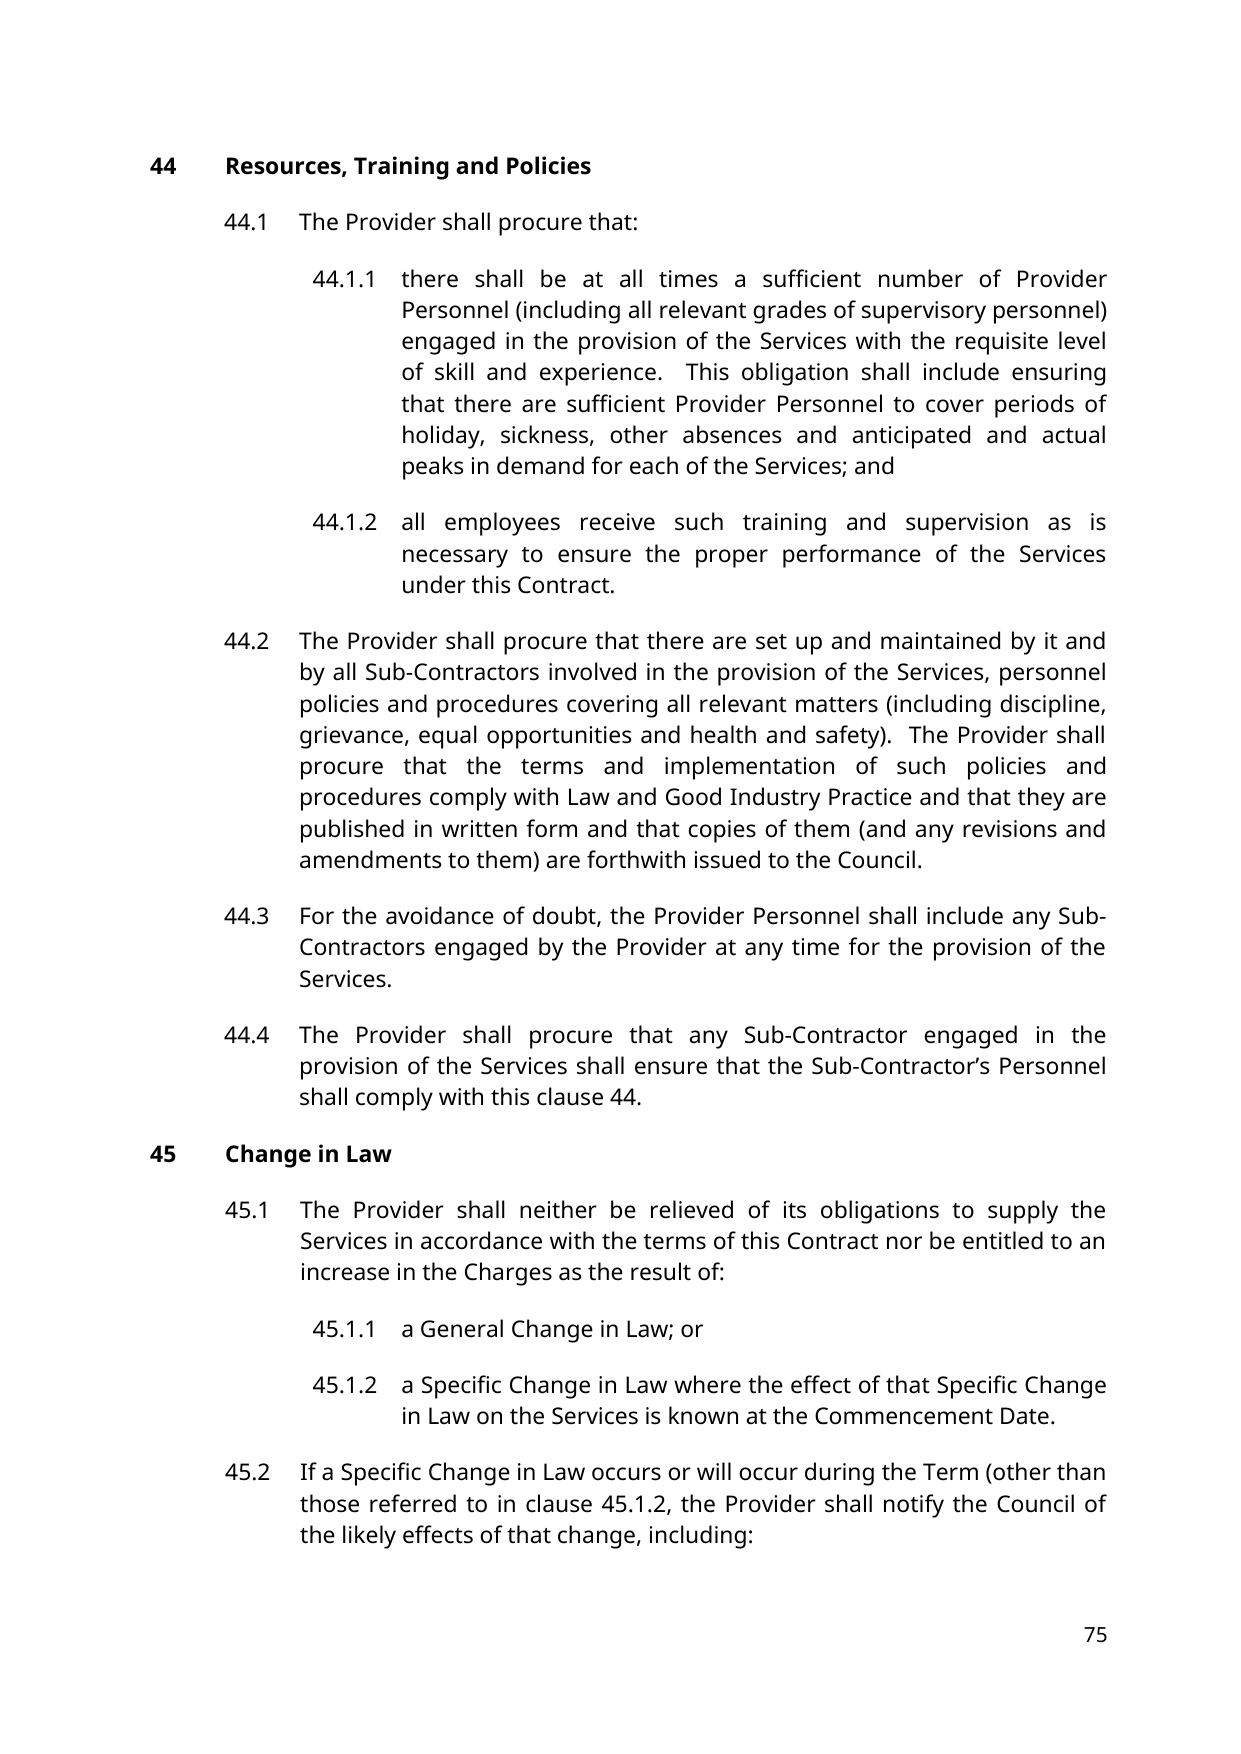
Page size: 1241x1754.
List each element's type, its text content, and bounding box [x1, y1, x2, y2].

subtitle there shall be at all times a sufficient number of Provider Personnel (including all relevant grades of supervisory personnel) engaged in the provision of the Services with the requisite level of skill and experience. This obligation shall include ensuring that there are sufficient Provider Personnel to cover periods of holiday, sickness, other absences and anticipated and actual peaks in demand for each of the Services; and [312, 262, 1107, 481]
subtitle Change in Law [150, 1137, 1107, 1169]
subtitle The Provider shall procure that there are set up and maintained by it and by all Sub-Contractors involved in the provision of the Services, personnel policies and procedures covering all relevant matters (including discipline, grievance, equal opportunities and health and safety). The Provider shall procure that the terms and implementation of such policies and procedures comply with Law and Good Industry Practice and that they are published in written form and that copies of them (and any revisions and amendments to them) are forthwith issued to the Council. [224, 625, 1107, 875]
subtitle For the avoidance of doubt, the Provider Personnel shall include any Sub-Contractors engaged by the Provider at any time for the provision of the Services. [224, 900, 1107, 994]
subtitle a Specific Change in Law where the effect of that Specific Change in Law on the Services is known at the Commencement Date. [312, 1369, 1107, 1431]
subtitle The Provider shall procure that any Sub-Contractor engaged in the provision of the Services shall ensure that the Sub-Contractor’s Personnel shall comply with this clause 44. [224, 1019, 1107, 1112]
subtitle The Provider shall procure that: [224, 206, 1107, 237]
subtitle all employees receive such training and supervision as is necessary to ensure the proper performance of the Services under this Contract. [312, 506, 1107, 600]
subtitle If a Specific Change in Law occurs or will occur during the Term (other than those referred to in clause 45.1.2, the Provider shall notify the Council of the likely effects of that change, including: [225, 1456, 1107, 1550]
subtitle Resources, Training and Policies [150, 150, 1107, 181]
subtitle a General Change in Law; or [312, 1312, 1107, 1344]
subtitle The Provider shall neither be relieved of its obligations to supply the Services in accordance with the terms of this Contract nor be entitled to an increase in the Charges as the result of: [225, 1194, 1107, 1287]
